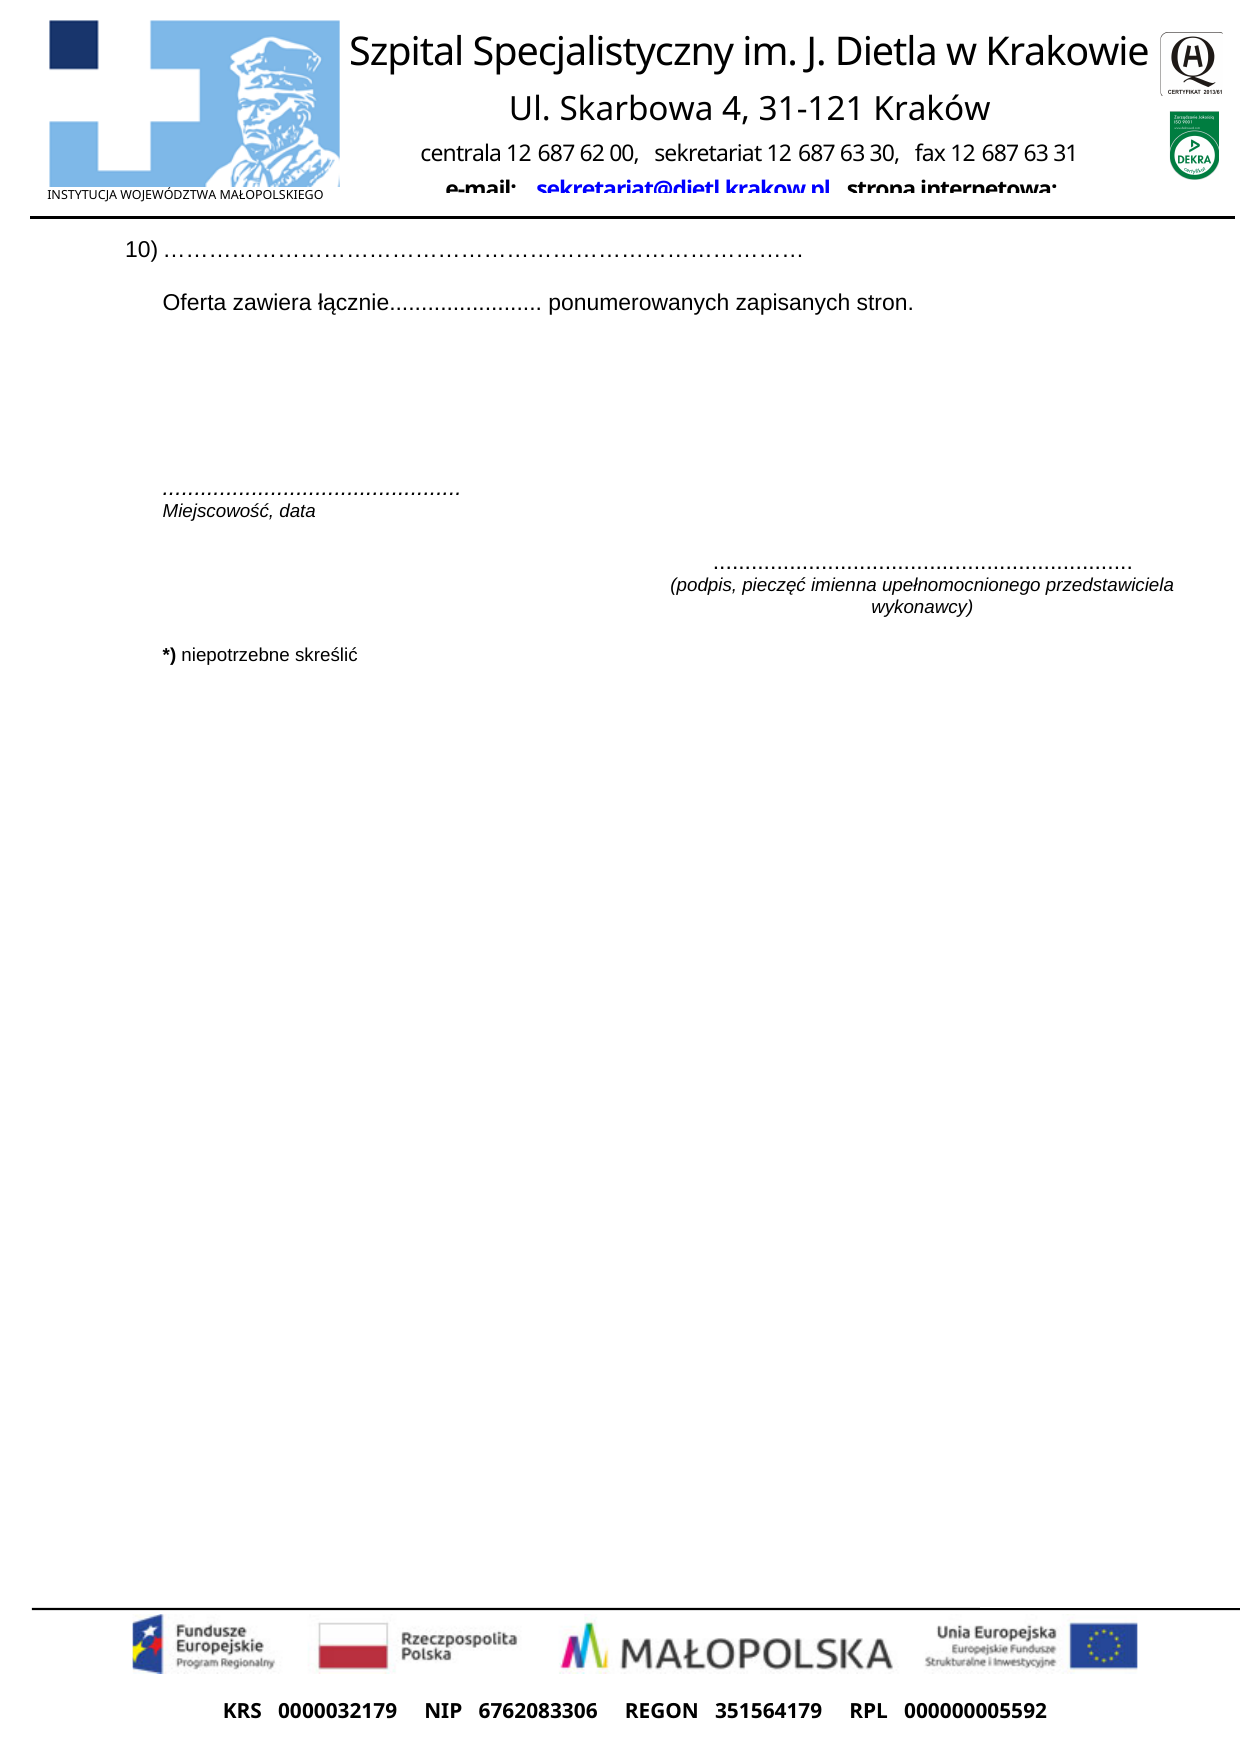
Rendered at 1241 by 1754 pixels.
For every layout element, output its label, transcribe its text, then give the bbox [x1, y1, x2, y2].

text .................................................................. [664, 548, 1181, 574]
picture [1160, 32, 1223, 96]
picture [1169, 111, 1219, 180]
text Miejscowość, data [162, 500, 1181, 521]
picture [132, 1614, 1138, 1674]
text *) niepotrzebne skreślić [162, 643, 1181, 665]
list ………………………………………………………………………… [125, 236, 1181, 263]
text (podpis, pieczęć imienna upełnomocnionego przedstawiciela wykonawcy) [664, 574, 1181, 617]
text ............................................... [162, 473, 1181, 500]
picture [49, 20, 340, 187]
text Oferta zawiera łącznie........................ ponumerowanych zapisanych stron. [162, 289, 1181, 315]
